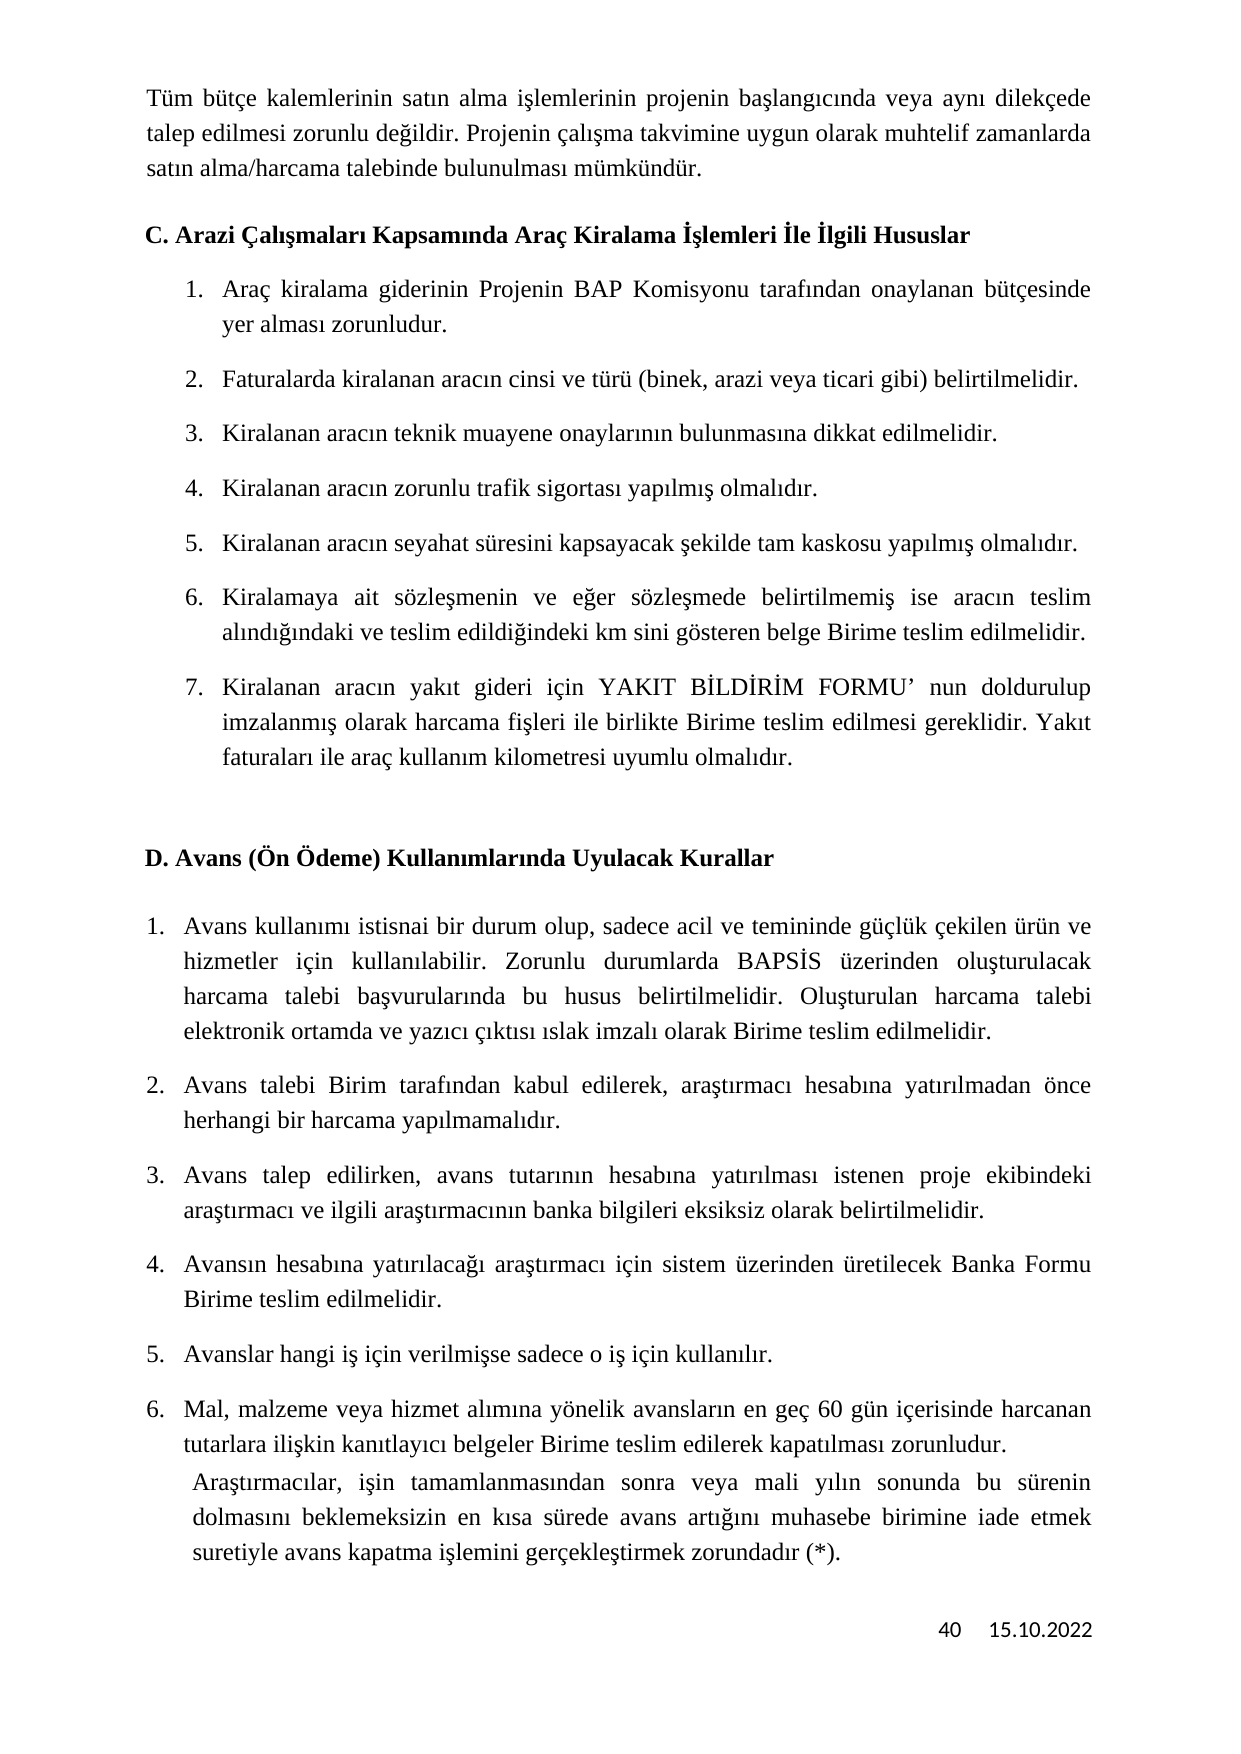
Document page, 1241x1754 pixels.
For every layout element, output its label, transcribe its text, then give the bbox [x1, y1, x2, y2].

list Mal, malzeme veya hizmet alımına yönelik avansların en geç 60 gün içerisinde harcanan tutarlara ilişkin kanıtlayıcı belgeler Birime teslim edilerek kapatılması zorunludur. [146, 1394, 1092, 1457]
list Kiralanan aracın yakıt gideri için YAKIT BİLDİRİM FORMU’ nun doldurulup imzalanmış olarak harcama fişleri ile birlikte Birime teslim edilmesi gereklidir. Yakıt faturaları ile araç kullanım kilometresi uyumlu olmalıdır. [185, 672, 1092, 771]
list Faturalarda kiralanan aracın cinsi ve türü (binek, arazi veya ticari gibi) belirtilmelidir. [185, 364, 1092, 393]
subtitle D. Avans (Ön Ödeme) Kullanımlarında Uyulacak Kurallar [144, 843, 1091, 872]
list Avans talebi Birim tarafından kabul edilerek, araştırmacı hesabına yatırılmadan önce herhangi bir harcama yapılmamalıdır. [146, 1070, 1092, 1134]
list Kiralanan aracın seyahat süresini kapsayacak şekilde tam kaskosu yapılmış olmalıdır. [185, 528, 1092, 556]
list Kiralanan aracın zorunlu trafik sigortası yapılmış olmalıdır. [185, 473, 1092, 502]
list Avans talep edilirken, avans tutarının hesabına yatırılması istenen proje ekibindeki araştırmacı ve ilgili araştırmacının banka bilgileri eksiksiz olarak belirtilmelidir. [146, 1160, 1092, 1224]
list Kiralamaya ait sözleşmenin ve eğer sözleşmede belirtilmemiş ise aracın teslim alındığındaki ve teslim edildiğindeki km sini gösteren belge Birime teslim edilmelidir. [185, 582, 1092, 646]
list Araç kiralama giderinin Projenin BAP Komisyonu tarafından onaylanan bütçesinde yer alması zorunludur. [185, 274, 1092, 338]
text Tüm bütçe kalemlerinin satın alma işlemlerinin projenin başlangıcında veya aynı dilekçede talep edilmesi zorunlu değildir. Projenin çalışma takvimine uygun olarak muhtelif zamanlarda satın alma/harcama talebinde bulunulması mümkündür. [146, 83, 1092, 182]
subtitle C. Arazi Çalışmaları Kapsamında Araç Kiralama İşlemleri İle İlgili Hususlar [144, 220, 1091, 249]
text Araştırmacılar, işin tamamlanmasından sonra veya mali yılın sonunda bu sürenin dolmasını beklemeksizin en kısa sürede avans artığını muhasebe birimine iade etmek suretiyle avans kapatma işlemini gerçekleştirmek zorundadır (*). [192, 1467, 1092, 1565]
list Kiralanan aracın teknik muayene onaylarının bulunmasına dikkat edilmelidir. [185, 418, 1092, 447]
list Avans kullanımı istisnai bir durum olup, sadece acil ve temininde güçlük çekilen ürün ve hizmetler için kullanılabilir. Zorunlu durumlarda BAPSİS üzerinden oluşturulacak harcama talebi başvurularında bu husus belirtilmelidir. Oluşturulan harcama talebi elektronik ortamda ve yazıcı çıktısı ıslak imzalı olarak Birime teslim edilmelidir. [146, 911, 1092, 1044]
list Avanslar hangi iş için verilmişse sadece o iş için kullanılır. [146, 1339, 1092, 1368]
list Avansın hesabına yatırılacağı araştırmacı için sistem üzerinden üretilecek Banka Formu Birime teslim edilmelidir. [146, 1249, 1092, 1313]
